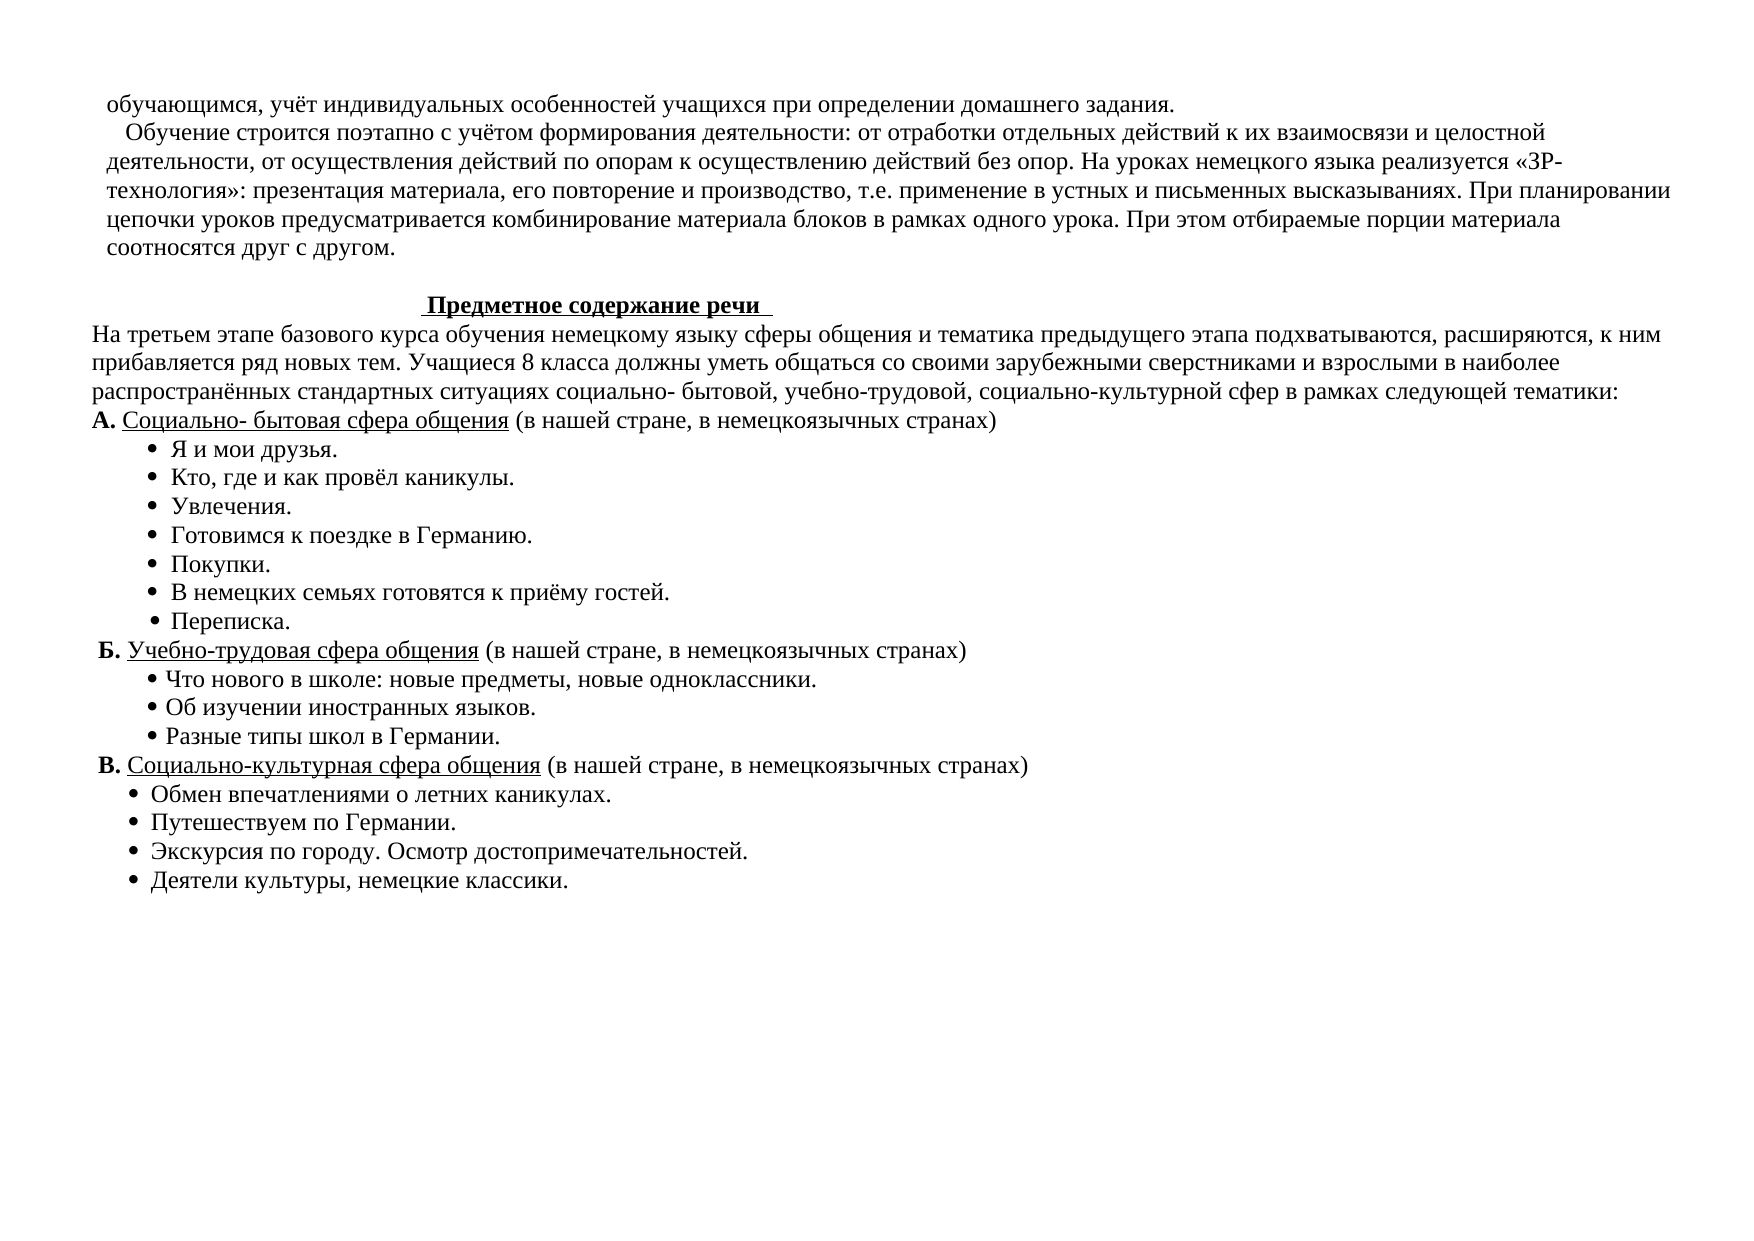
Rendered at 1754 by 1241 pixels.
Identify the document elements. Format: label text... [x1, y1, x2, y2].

list Разные типы школ в Германии. [92, 721, 1677, 750]
text А. Социально- бытовая сфера общения (в нашей стране, в немецкоязычных странах) [92, 405, 1677, 434]
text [106, 89, 1677, 117]
list Я и мои друзья. [92, 434, 1677, 462]
text На третьем этапе базового курса обучения немецкому языку сферы общения и тематика предыдущего этапа подхватываются, расширяются, к ним прибавляется ряд новых тем. Учащиеся 8 класса должны уметь общаться со своими зарубежными сверстниками и взрослыми в наиболее распространённых стандартных ситуациях социально- бытовой, учебно-трудовой, социально-культурной сфер в рамках следующей тематики: [92, 319, 1677, 405]
list Покупки. [92, 549, 1677, 577]
text Предметное содержание речи [189, 290, 1677, 319]
text В. Социально-культурная сфера общения (в нашей стране, в немецкоязычных странах) [92, 750, 1677, 779]
list Путешествуем по Германии. [92, 807, 1677, 836]
text Б. Учебно-трудовая сфера общения (в нашей стране, в немецкоязычных странах) [92, 635, 1677, 664]
list Об изучении иностранных языков. [92, 692, 1677, 721]
list Что нового в школе: новые предметы, новые одноклассники. [92, 664, 1677, 692]
list В немецких семьях готовятся к приёму гостей. [92, 577, 1677, 606]
text Обучение строится поэтапно с учётом формирования деятельности: от отработки отдельных действий к их взаимосвязи и целостной деятельности, от осуществления действий по опорам к осуществлению действий без опор. На уроках немецкого языка реализуется «ЗР-технология»: презентация материала, его повторение и производство, т.е. применение в устных и письменных высказываниях. При планировании цепочки уроков предусматривается комбинирование материала блоков в рамках одного урока. При этом отбираемые порции материала соотносятся друг с другом. [106, 117, 1677, 261]
list Кто, где и как провёл каникулы. [92, 462, 1677, 491]
list Переписка. [151, 606, 1677, 635]
list Обмен впечатлениями о летних каникулах. [92, 779, 1677, 807]
list Экскурсия по городу. Осмотр достопримечательностей. [92, 836, 1677, 865]
list Деятели культуры, немецкие классики. [92, 865, 1677, 894]
list Увлечения. [92, 491, 1677, 520]
list Готовимся к поездке в Германию. [92, 520, 1677, 549]
